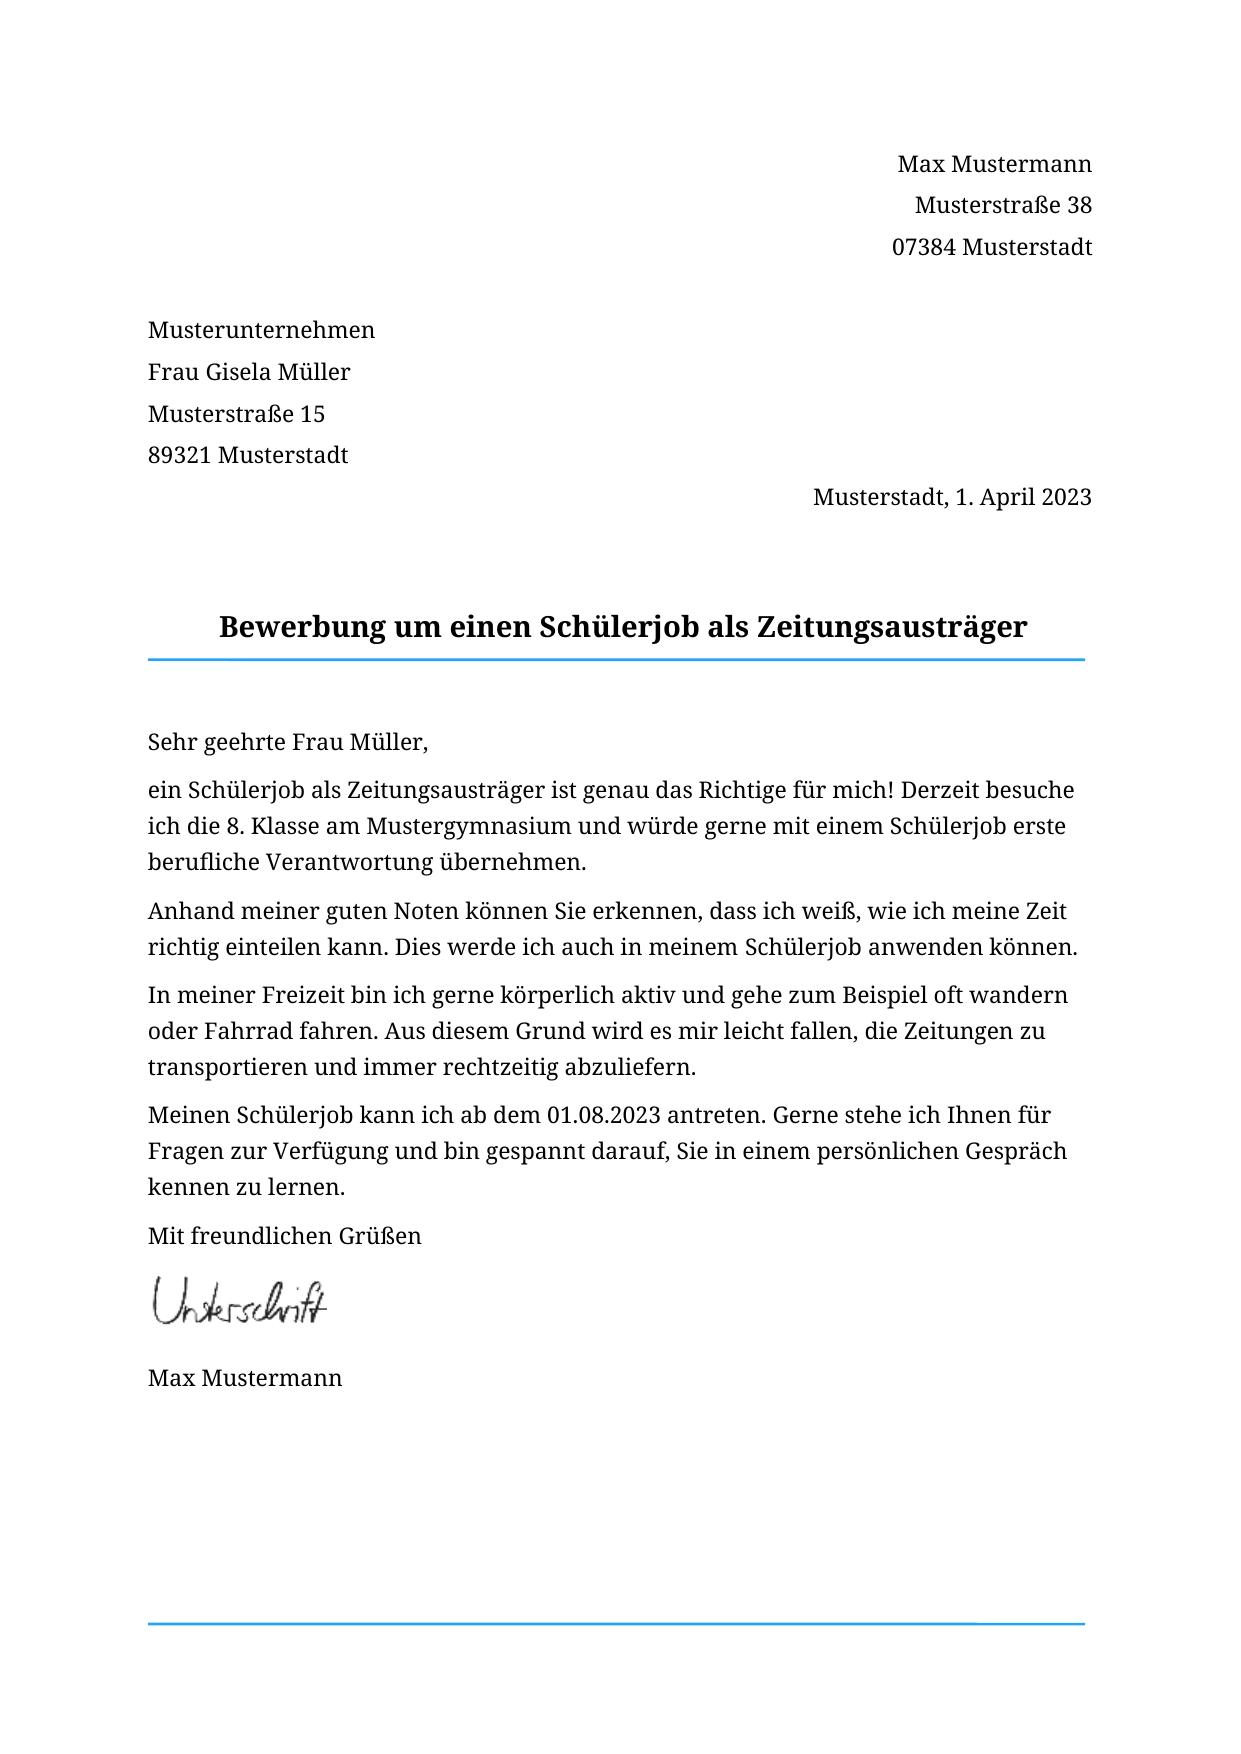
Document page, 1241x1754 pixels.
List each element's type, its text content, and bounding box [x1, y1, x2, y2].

text In meiner Freizeit bin ich gerne körperlich aktiv und gehe zum Beispiel oft wandern oder Fahrrad fahren. Aus diesem Grund wird es mir leicht fallen, die Zeitungen zu transportieren und immer rechtzeitig abzuliefern. [148, 979, 1093, 1082]
text Max Mustermann [148, 148, 1093, 179]
text Frau Gisela Müller [148, 356, 1093, 387]
text Musterstadt, 1. April 2023 [148, 481, 1093, 512]
text ein Schülerjob als Zeitungsausträger ist genau das Richtige für mich! Derzeit besuche ich die 8. Klasse am Mustergymnasium und würde gerne mit einem Schülerjob erste berufliche Verantwortung übernehmen. [148, 774, 1093, 877]
text Musterunternehmen [148, 314, 1093, 346]
text Musterstraße 38 [148, 189, 1093, 221]
text Anhand meiner guten Noten können Sie erkennen, dass ich weiß, wie ich meine Zeit richtig einteilen kann. Dies werde ich auch in meinem Schülerjob anwenden können. [148, 895, 1093, 962]
text 89321 Musterstadt [148, 439, 1093, 471]
text Meinen Schülerjob kann ich ab dem 01.08.2023 antreten. Gerne stehe ich Ihnen für Fragen zur Verfügung und bin gespannt darauf, Sie in einem persönlichen Gespräch kennen zu lernen. [148, 1099, 1093, 1202]
picture [147, 1276, 327, 1327]
text Musterstraße 15 [148, 398, 1093, 429]
text Sehr geehrte Frau Müller, [148, 726, 1093, 757]
text Mit freundlichen Grüßen [148, 1220, 1093, 1251]
text 07384 Musterstadt [148, 231, 1093, 262]
text Bewerbung um einen Schülerjob als Zeitungsausträger [148, 606, 1093, 646]
text Max Mustermann [148, 1362, 1093, 1393]
